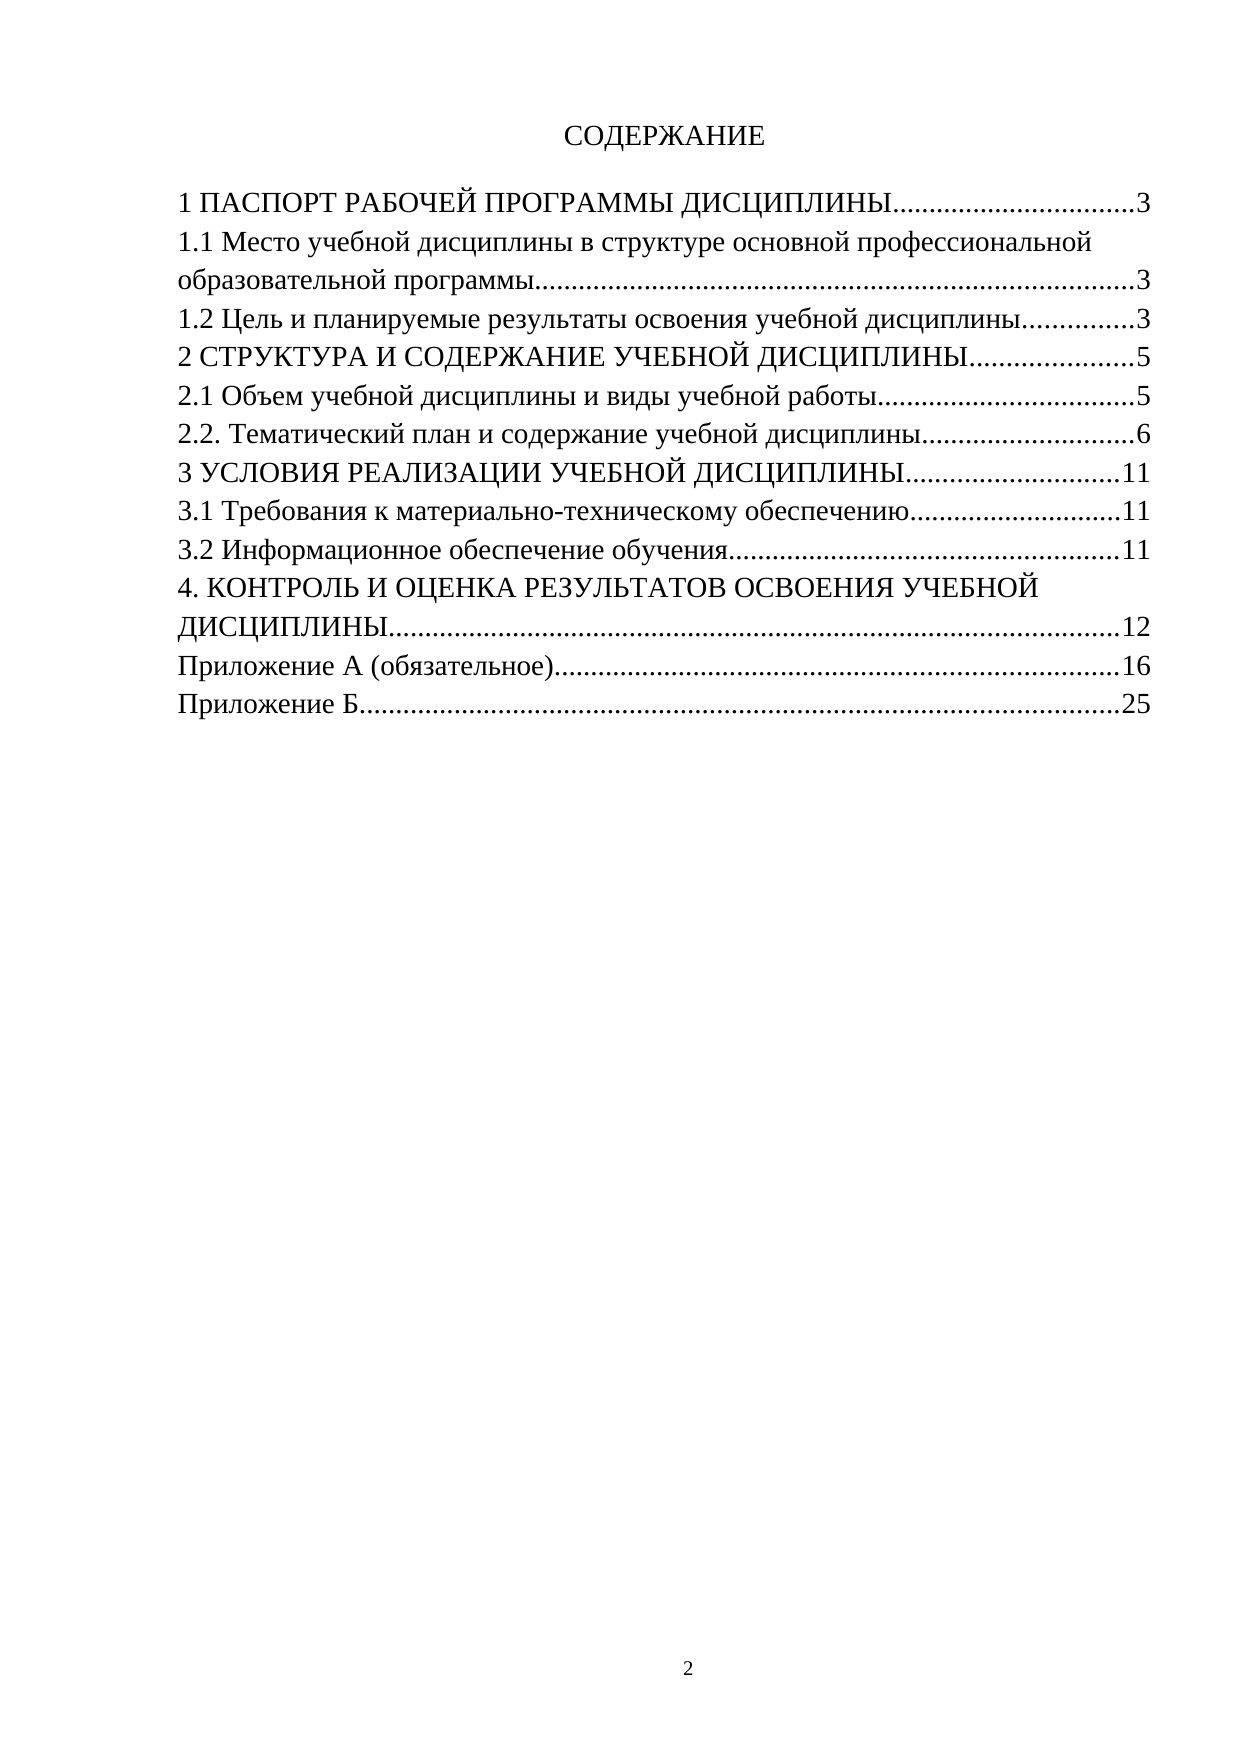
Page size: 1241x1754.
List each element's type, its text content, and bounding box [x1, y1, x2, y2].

text 2.1 Объем учебной дисциплины и виды учебной работы 5 [177, 378, 1152, 411]
text 4. КОНТРОЛЬ И ОЦЕНКА РЕЗУЛЬТАТОВ ОСВОЕНИЯ УЧЕБНОЙ ДИСЦИПЛИНЫ 12 [177, 571, 1152, 643]
text 1.1 Место учебной дисциплины в структуре основной профессиональной образовательной программы 3 [177, 224, 1152, 296]
text 2 СТРУКТУРА И СОДЕРЖАНИЕ УЧЕБНОЙ ДИСЦИПЛИНЫ 5 [177, 339, 1152, 373]
text 3.2 Информационное обеспечение обучения 11 [177, 532, 1152, 566]
text 3.1 Требования к материально-техническому обеспечению 11 [177, 493, 1152, 527]
text 3 УСЛОВИЯ РЕАЛИЗАЦИИ УЧЕБНОЙ ДИСЦИПЛИНЫ 11 [177, 455, 1152, 488]
text Приложение А (обязательное) 16 [177, 648, 1152, 681]
text 1.2 Цель и планируемые результаты освоения учебной дисциплины 3 [177, 301, 1152, 334]
text СОДЕРЖАНИЕ [177, 118, 1152, 152]
text 1 ПАСПОРТ РАБОЧЕЙ ПРОГРАММЫ ДИСЦИПЛИНЫ 3 [177, 185, 1152, 219]
text Приложение Б 25 [177, 686, 1152, 720]
text 2.2. Тематический план и содержание учебной дисциплины 6 [177, 416, 1152, 450]
